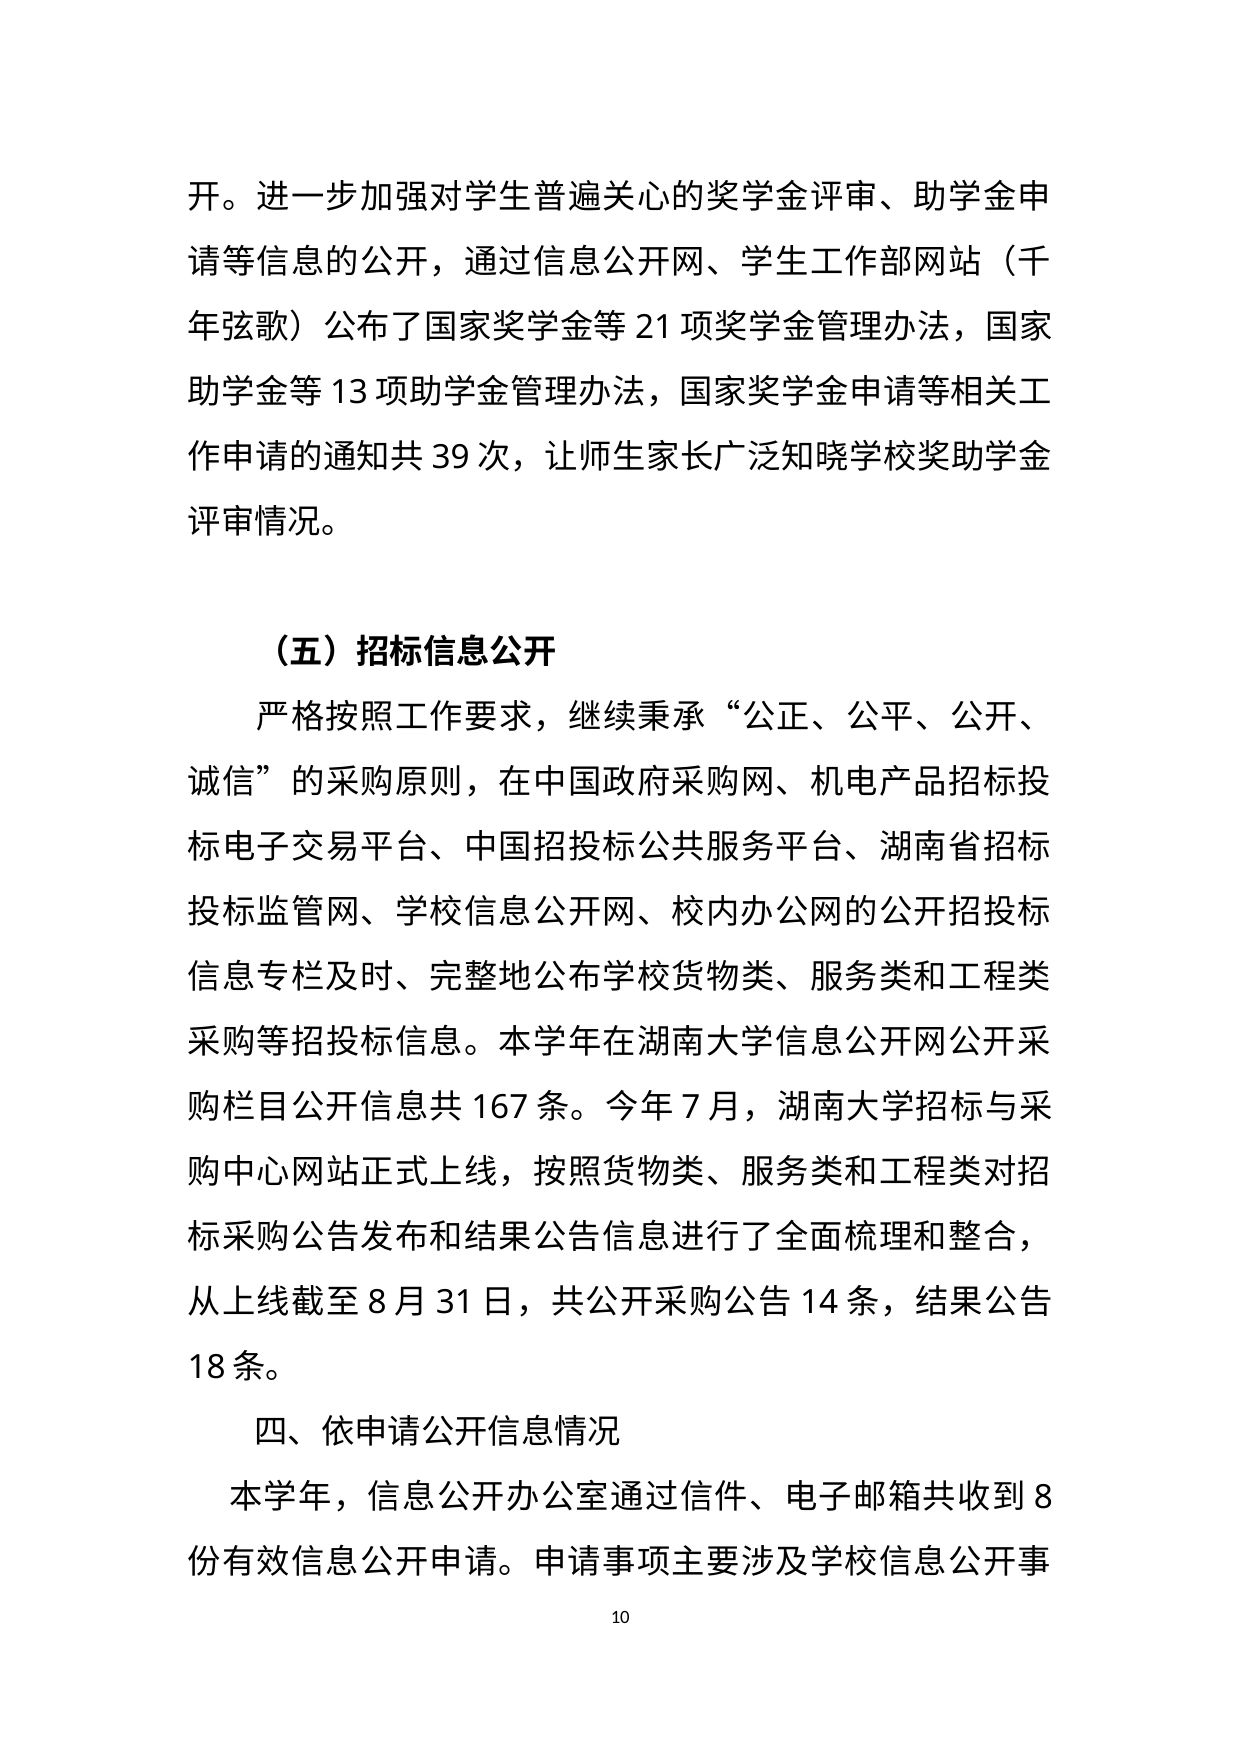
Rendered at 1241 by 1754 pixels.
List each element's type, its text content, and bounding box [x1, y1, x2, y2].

text 严格按照工作要求，继续秉承“公正、公平、公开、诚信”的采购原则，在中国政府采购网、机电产品招标投标电子交易平台、中国招投标公共服务平台、湖南省招标投标监管网、学校信息公开网、校内办公网的公开招投标信息专栏及时、完整地公布学校货物类、服务类和工程类采购等招投标信息。本学年在湖南大学信息公开网公开采购栏目公开信息共167条。今年7月，湖南大学招标与采购中心网站正式上线，按照货物类、服务类和工程类对招标采购公告发布和结果公告信息进行了全面梳理和整合，从上线截至8月31日，共公开采购公告14条，结果公告18条。 [187, 682, 1053, 1397]
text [187, 162, 1053, 552]
text 四、依申请公开信息情况 [187, 1397, 1053, 1462]
text （五）招标信息公开 [187, 617, 1053, 682]
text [187, 1462, 1053, 1592]
